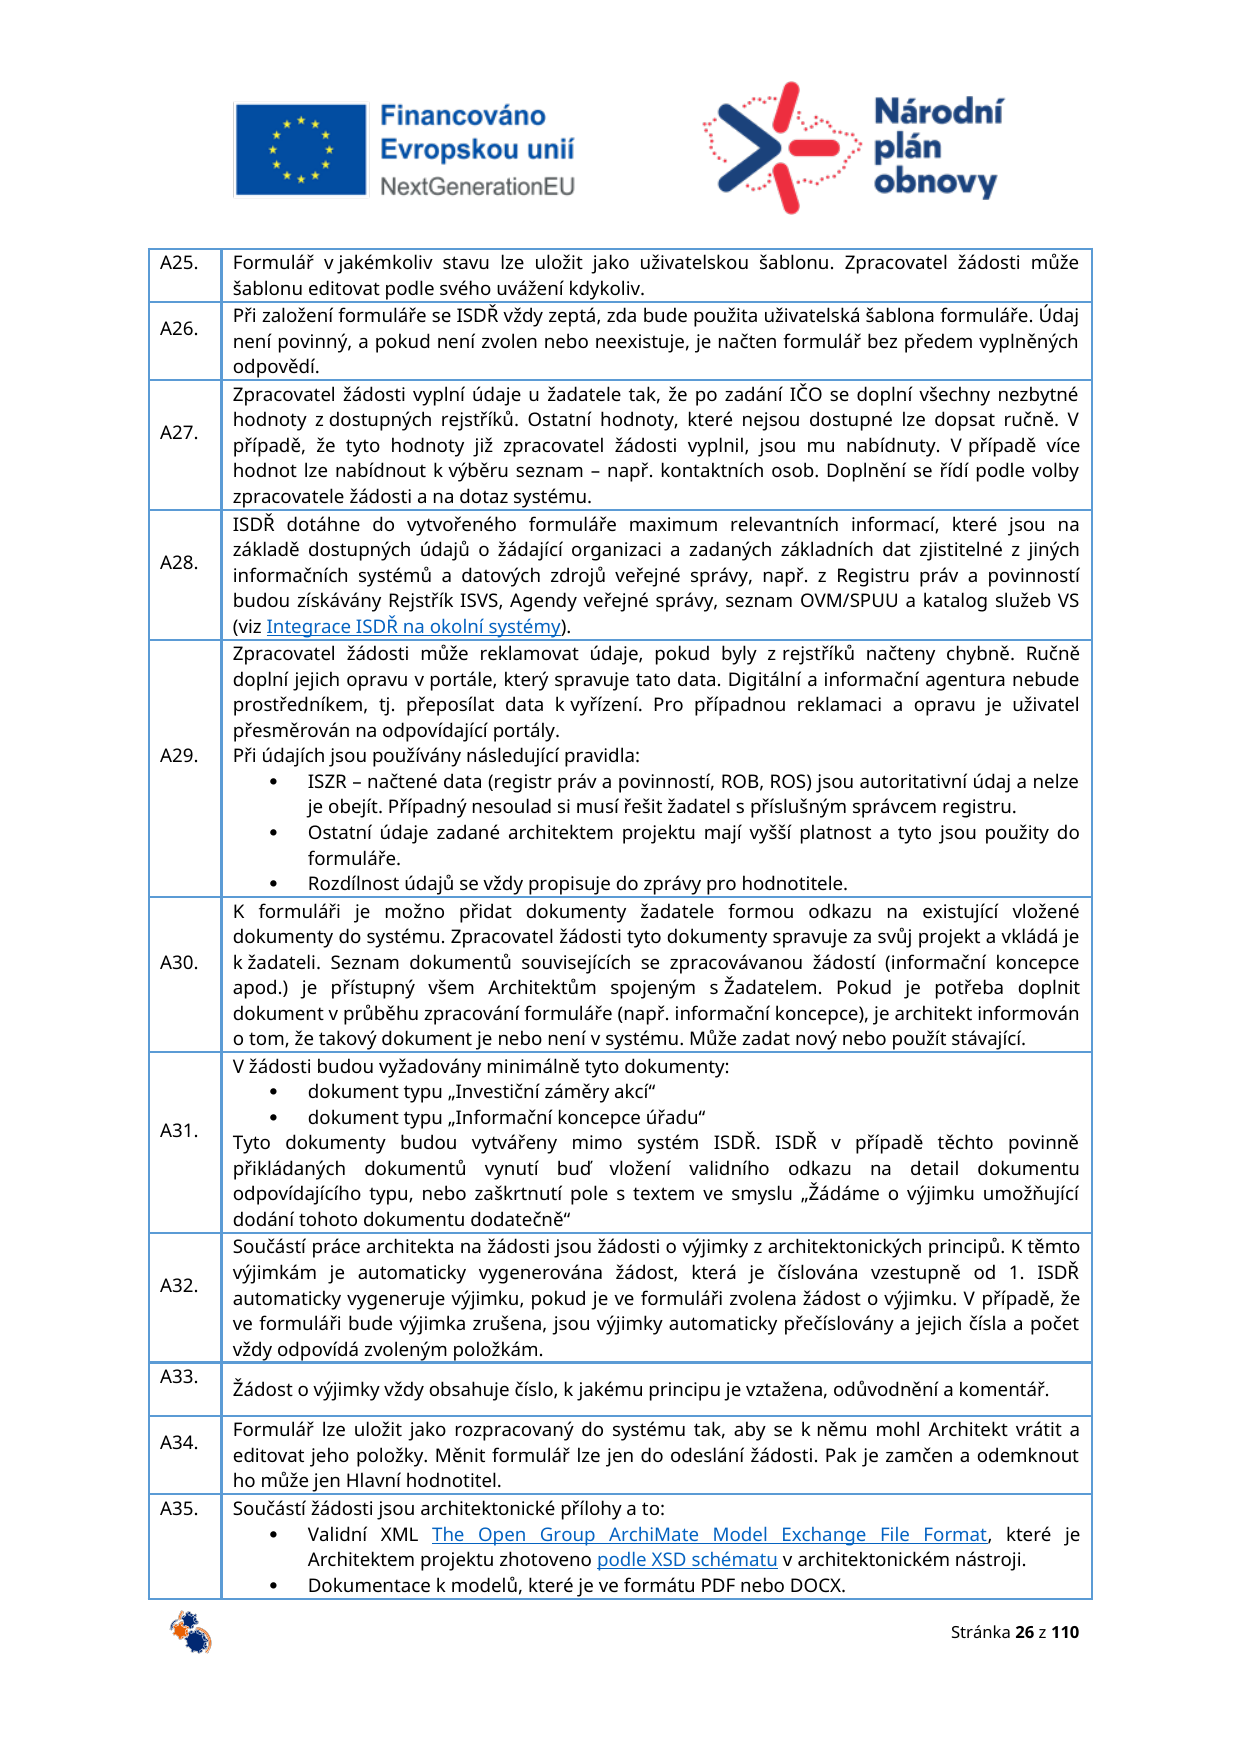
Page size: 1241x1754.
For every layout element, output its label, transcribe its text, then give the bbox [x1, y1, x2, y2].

table_cell [150, 898, 220, 1051]
picture [158, 1609, 214, 1655]
table_cell [150, 1495, 220, 1597]
table_cell Při založení formuláře se ISDŘ vždy zeptá, zda bude použita uživatelská šablona formuláře. Údaj není povinný, a pokud není zvolen nebo neexistuje, je načten formulář bez předem vyplněných odpovědí. [223, 303, 1091, 379]
table_cell [150, 641, 220, 896]
table_cell [150, 1053, 220, 1232]
table_cell K formuláři je možno přidat dokumenty žadatele formou odkazu na existující vložené dokumenty do systému. Zpracovatel žádosti tyto dokumenty spravuje za svůj projekt a vkládá je k žadateli. Seznam dokumentů souvisejících se zpracovávanou žádostí (informační koncepce apod.) je přístupný všem Architektům spojeným s Žadatelem. Pokud je potřeba doplnit dokument v průběhu zpracování formuláře (např. informační koncepce), je architekt informován o tom, že takový dokument je nebo není v systému. Může zadat nový nebo použít stávající. [223, 898, 1091, 1051]
table_cell [150, 1234, 220, 1361]
table_cell Formulář v jakémkoliv stavu lze uložit jako uživatelskou šablonu. Zpracovatel žádosti může šablonu editovat podle svého uvážení kdykoliv. [223, 250, 1091, 301]
table_cell Formulář lze uložit jako rozpracovaný do systému tak, aby se k němu mohl Architekt vrátit a editovat jeho položky. Měnit formulář lze jen do odeslání žádosti. Pak je zamčen a odemknout ho může jen Hlavní hodnotitel. [223, 1417, 1091, 1493]
table_cell Žádost o výjimky vždy obsahuje číslo, k jakému principu je vztažena, odůvodnění a komentář. [223, 1364, 1091, 1414]
table_cell Zpracovatel žádosti vyplní údaje u žadatele tak, že po zadání IČO se doplní všechny nezbytné hodnoty z dostupných rejstříků. Ostatní hodnoty, které nejsou dostupné lze dopsat ručně. V případě, že tyto hodnoty již zpracovatel žádosti vyplnil, jsou mu nabídnuty. V případě více hodnot lze nabídnout k výběru seznam – např. kontaktních osob. Doplnění se řídí podle volby zpracovatele žádosti a na dotaz systému. [223, 381, 1091, 509]
table_cell [150, 303, 220, 379]
table_cell [150, 511, 220, 638]
table_cell [150, 1364, 220, 1414]
table_cell [150, 381, 220, 509]
table_cell [150, 250, 220, 301]
picture [221, 73, 1018, 222]
table_cell ISDŘ dotáhne do vytvořeného formuláře maximum relevantních informací, které jsou na základě dostupných údajů o žádající organizaci a zadaných základních dat zjistitelné z jiných informačních systémů a datových zdrojů veřejné správy, např. z Registru práv a povinností budou získávány Rejstřík ISVS, Agendy veřejné správy, seznam OVM/SPUU a katalog služeb VS (viz Integrace ISDŘ na okolní systémy). [223, 511, 1091, 638]
table_cell [150, 1417, 220, 1493]
table_cell V žádosti budou vyžadovány minimálně tyto dokumenty: dokument typu „Investiční záměry akcí“ dokument typu „Informační koncepce úřadu“ Tyto dokumenty budou vytvářeny mimo systém ISDŘ. ISDŘ v případě těchto povinně přikládaných dokumentů vynutí buď vložení validního odkazu na detail dokumentu odpovídajícího typu, nebo zaškrtnutí pole s textem ve smyslu „Žádáme o výjimku umožňující dodání tohoto dokumentu dodatečně“ [223, 1053, 1091, 1232]
table_cell Zpracovatel žádosti může reklamovat údaje, pokud byly z rejstříků načteny chybně. Ručně doplní jejich opravu v portále, který spravuje tato data. Digitální a informační agentura nebude prostředníkem, tj. přeposílat data k vyřízení. Pro případnou reklamaci a opravu je uživatel přesměrován na odpovídající portály. Při údajích jsou používány následující pravidla: ISZR – načtené data (registr práv a povinností, ROB, ROS) jsou autoritativní údaj a nelze je obejít. Případný nesoulad si musí řešit žadatel s příslušným správcem registru. Ostatní údaje zadané architektem projektu mají vyšší platnost a tyto jsou použity do formuláře. Rozdílnost údajů se vždy propisuje do zprávy pro hodnotitele. [223, 641, 1091, 896]
table_cell Součástí práce architekta na žádosti jsou žádosti o výjimky z architektonických principů. K těmto výjimkám je automaticky vygenerována žádost, která je číslována vzestupně od 1. ISDŘ automaticky vygeneruje výjimku, pokud je ve formuláři zvolena žádost o výjimku. V případě, že ve formuláři bude výjimka zrušena, jsou výjimky automaticky přečíslovány a jejich čísla a počet vždy odpovídá zvoleným položkám. [223, 1234, 1091, 1361]
